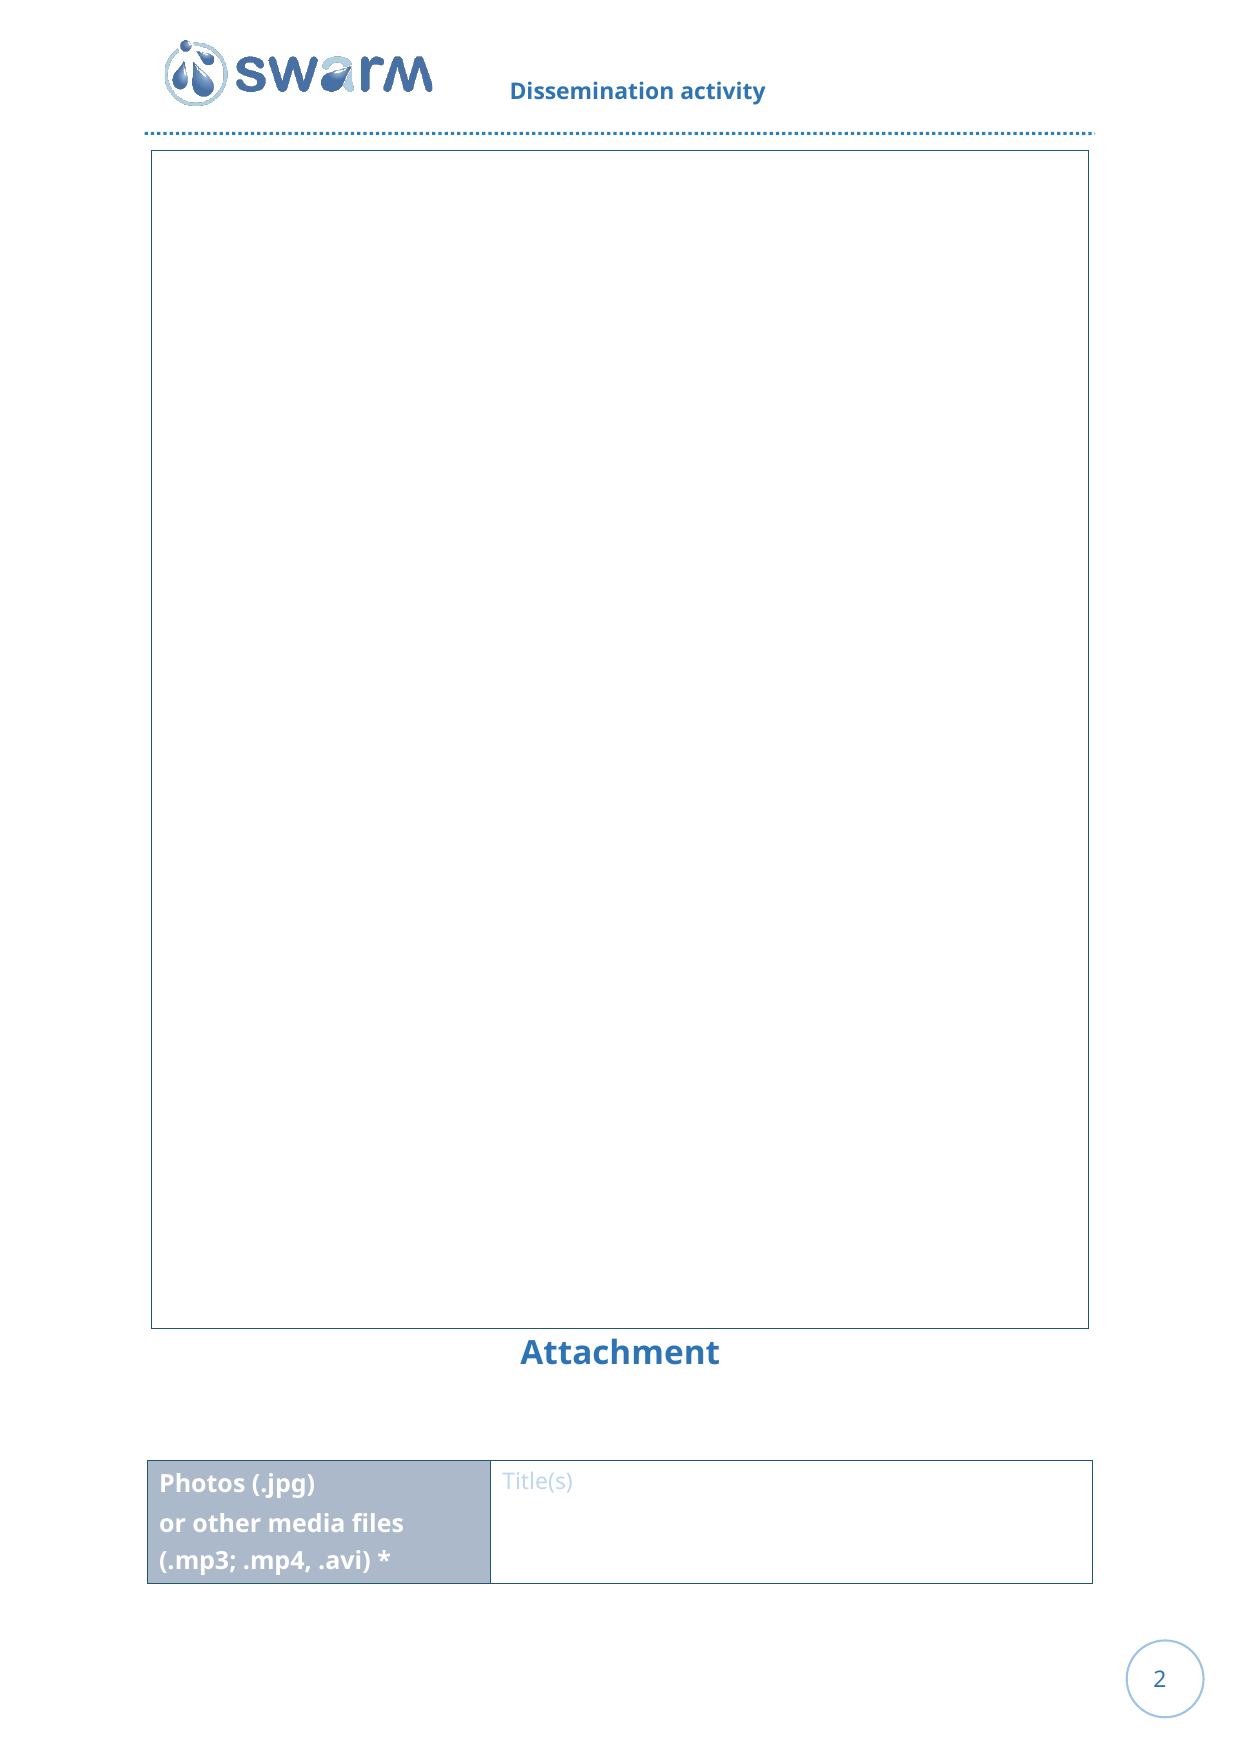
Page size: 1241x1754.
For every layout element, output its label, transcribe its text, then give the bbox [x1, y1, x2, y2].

table_cell [152, 151, 1088, 1328]
table_header Photos (.jpg) or other media files (.mp3; .mp4, .avi) * [148, 1461, 490, 1583]
picture [164, 40, 433, 106]
text Attachment [150, 1329, 1090, 1374]
table_header Title(s) [491, 1461, 1092, 1583]
